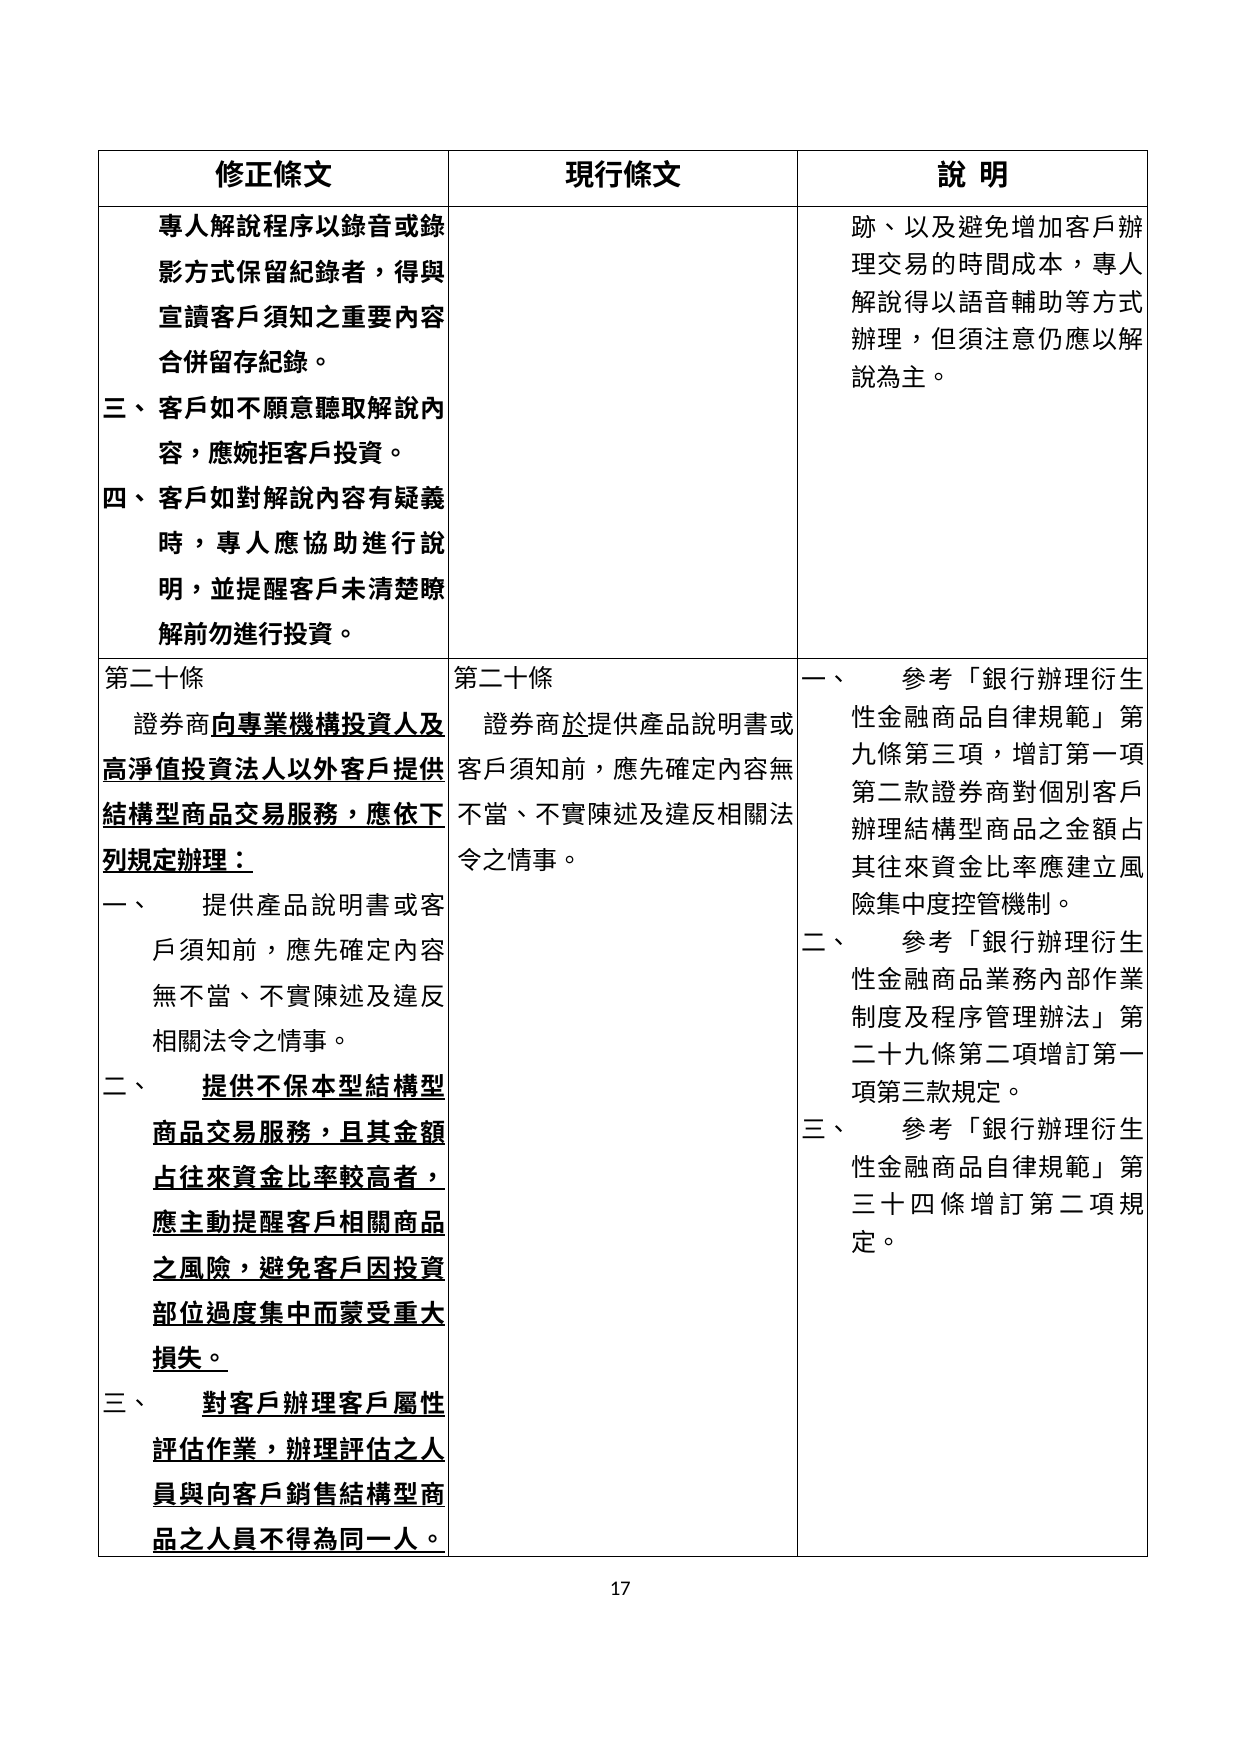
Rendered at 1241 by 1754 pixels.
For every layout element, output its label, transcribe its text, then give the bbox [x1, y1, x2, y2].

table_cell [798, 207, 1147, 658]
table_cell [99, 659, 448, 1556]
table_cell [449, 659, 797, 1556]
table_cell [798, 659, 1147, 1556]
table_header 現行條文 [449, 151, 797, 206]
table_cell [99, 207, 448, 658]
table_header 說 明 [798, 151, 1147, 206]
table_cell [449, 207, 797, 658]
table_header 修正條文 [99, 151, 448, 206]
